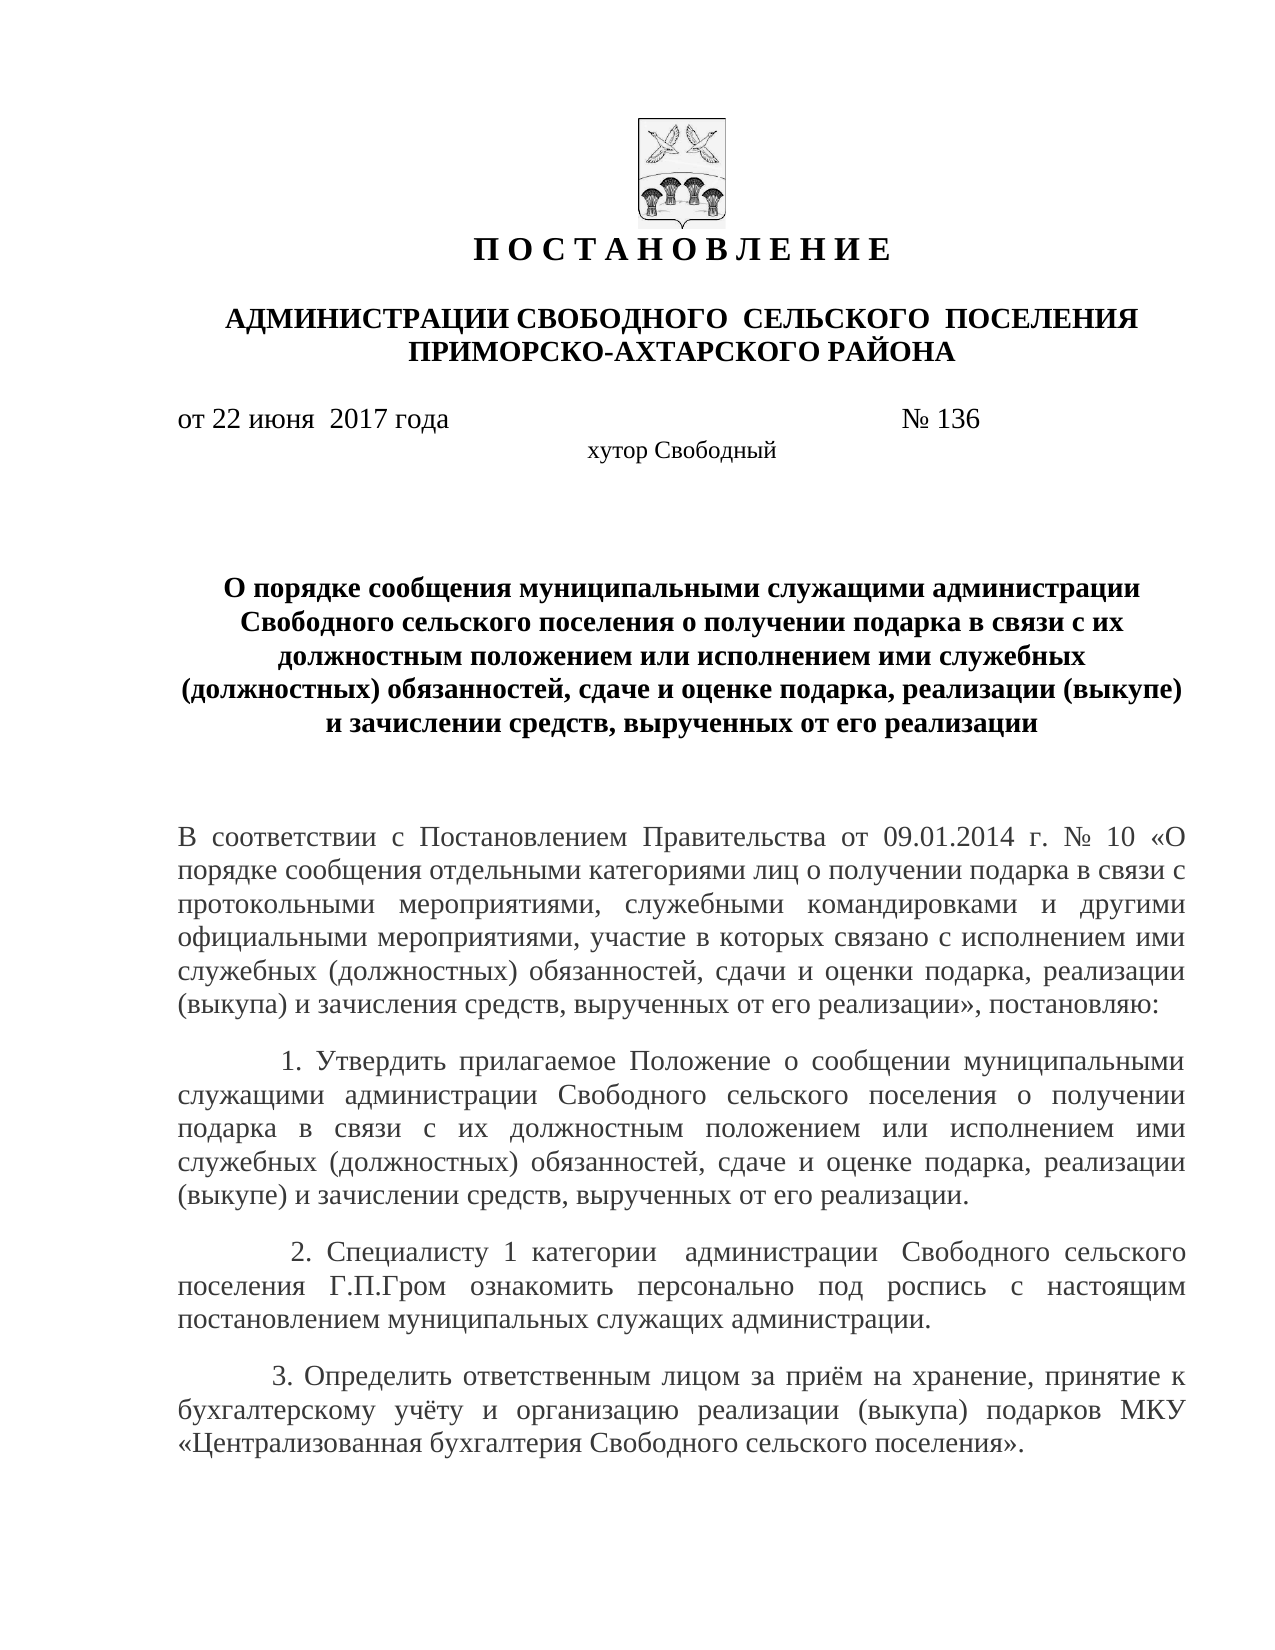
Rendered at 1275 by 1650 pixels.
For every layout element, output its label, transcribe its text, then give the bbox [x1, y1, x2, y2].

text АДМИНИСТРАЦИИ СВОБОДНОГО СЕЛЬСКОГО ПОСЕЛЕНИЯ ПРИМОРСКО-АХТАРСКОГО РАЙОНА [177, 301, 1186, 368]
text от 22 июня 2017 года № 136 [177, 402, 1186, 435]
title П О С Т А Н О В Л Е Н И Е [177, 229, 1186, 267]
text 1. Утвердить прилагаемое Положение о сообщении муниципальными служащими администрации Свободного сельского поселения о получении подарка в связи с их должностным положением или исполнением ими служебных (должностных) обязанностей, сдаче и оценке подарка, реализации (выкупе) и зачислении средств, вырученных от его реализации. [177, 1043, 1186, 1211]
text 2. Специалисту 1 категории администрации Свободного сельского поселения Г.П.Гром ознакомить персонально под роспись с настоящим постановлением муниципальных служащих администрации. [177, 1234, 1186, 1335]
text хутор Свободный [177, 435, 1186, 464]
text О порядке сообщения муниципальными служащими администрации Свободного сельского поселения о получении подарка в связи с их должностным положением или исполнением ими служебных (должностных) обязанностей, сдаче и оценке подарка, реализации (выкупе) и зачислении средств, вырученных от его реализации [177, 571, 1186, 738]
text 3. Определить ответственным лицом за приём на хранение, принятие к бухгалтерскому учёту и организацию реализации (выкупа) подарков МКУ «Централизованная бухгалтерия Свободного сельского поселения». [177, 1358, 1186, 1459]
text В соответствии с Постановлением Правительства от 09.01.2014 г. № 10 «О порядке сообщения отдельными категориями лиц о получении подарка в связи с протокольными мероприятиями, служебными командировками и другими официальными мероприятиями, участие в которых связано с исполнением ими служебных (должностных) обязанностей, сдачи и оценки подарка, реализации (выкупа) и зачисления средств, вырученных от его реализации», постановляю: [177, 819, 1186, 1020]
